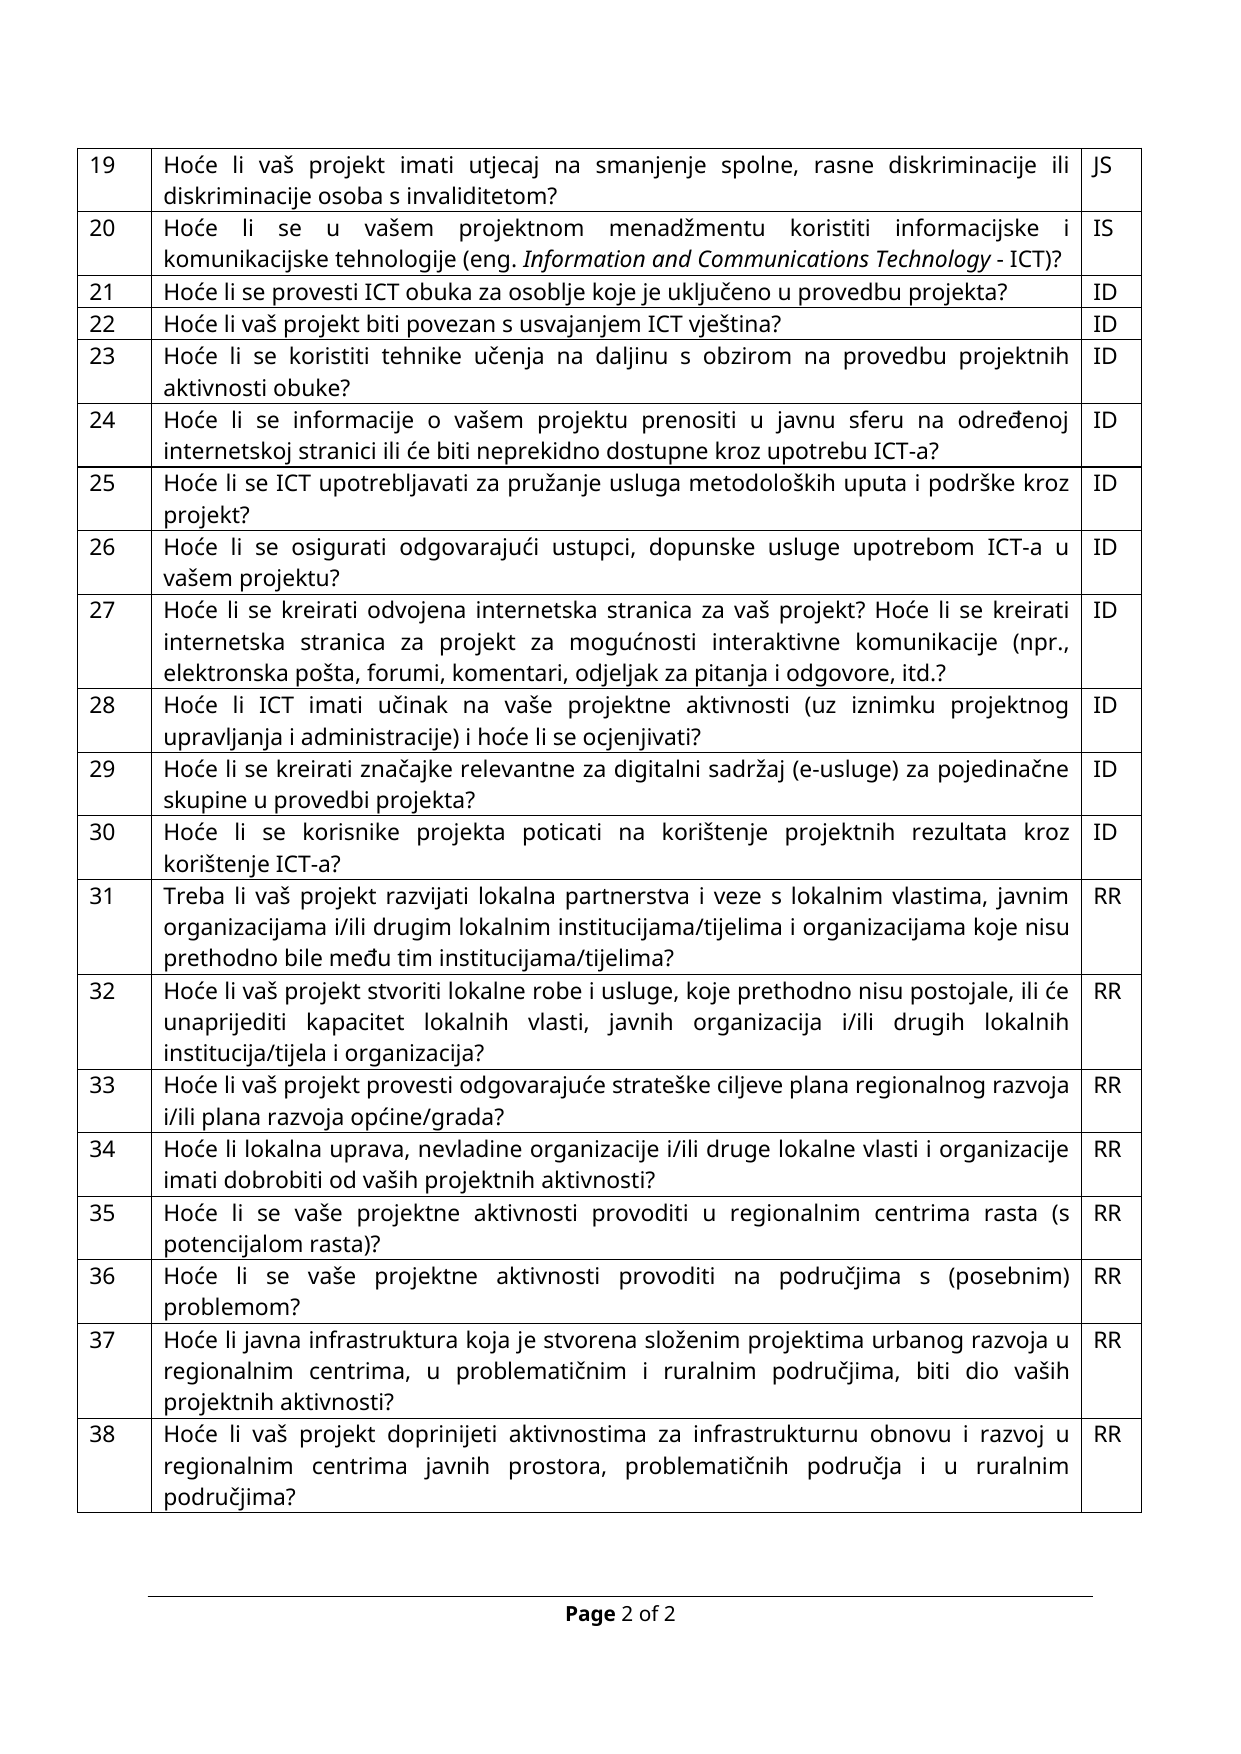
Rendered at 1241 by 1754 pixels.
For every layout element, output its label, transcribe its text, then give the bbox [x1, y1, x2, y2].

table_cell Treba li vaš projekt razvijati lokalna partnerstva i veze s lokalnim vlastima, javnim organizacijama i/ili drugim lokalnim institucijama/tijelima i organizacijama koje nisu prethodno bile među tim institucijama/tijelima? [152, 880, 1081, 974]
table_cell Hoće li se ICT upotrebljavati za pružanje usluga metodoloških uputa i podrške kroz projekt? [152, 468, 1081, 530]
table_cell Hoće li se vaše projektne aktivnosti provoditi na područjima s (posebnim) problemom? [152, 1260, 1081, 1323]
table_cell 29 [78, 753, 151, 815]
table_cell ID [1082, 340, 1141, 403]
table_cell 21 [78, 276, 151, 307]
table_cell ID [1082, 689, 1141, 752]
table_cell 22 [78, 308, 151, 339]
table_cell ID [1082, 468, 1141, 530]
table_cell Hoće li se provesti ICT obuka za osoblje koje je uključeno u provedbu projekta? [152, 276, 1081, 307]
table_cell 36 [78, 1260, 151, 1323]
table_cell Hoće li vaš projekt biti povezan s usvajanjem ICT vještina? [152, 308, 1081, 339]
table_cell 27 [78, 595, 151, 688]
table_cell 33 [78, 1070, 151, 1132]
table_cell Hoće li se vaše projektne aktivnosti provoditi u regionalnim centrima rasta (s potencijalom rasta)? [152, 1197, 1081, 1259]
table_cell ID [1082, 753, 1141, 815]
table_cell JS [1082, 149, 1141, 211]
table_cell RR [1082, 1070, 1141, 1132]
table_cell 24 [78, 404, 151, 466]
table_cell ID [1082, 308, 1141, 339]
table_cell Hoće li se informacije o vašem projektu prenositi u javnu sferu na određenoj internetskoj stranici ili će biti neprekidno dostupne kroz upotrebu ICT-a? [152, 404, 1081, 466]
table_cell RR [1082, 1324, 1141, 1417]
table_cell RR [1082, 975, 1141, 1068]
table_cell Hoće li se u vašem projektnom menadžmentu koristiti informacijske i komunikacijske tehnologije (eng. Information and Communications Technology - ICT)? [152, 212, 1081, 275]
table_cell 25 [78, 468, 151, 530]
table_cell Hoće li vaš projekt doprinijeti aktivnostima za infrastrukturnu obnovu i razvoj u regionalnim centrima javnih prostora, problematičnih područja i u ruralnim područjima? [152, 1419, 1081, 1512]
table_cell RR [1082, 880, 1141, 974]
table_cell 30 [78, 816, 151, 879]
table_cell Hoće li lokalna uprava, nevladine organizacije i/ili druge lokalne vlasti i organizacije imati dobrobiti od vaših projektnih aktivnosti? [152, 1133, 1081, 1196]
table_cell 34 [78, 1133, 151, 1196]
table_cell Hoće li se osigurati odgovarajući ustupci, dopunske usluge upotrebom ICT-a u vašem projektu? [152, 531, 1081, 593]
table_cell IS [1082, 212, 1141, 275]
table_cell ID [1082, 816, 1141, 879]
table_cell Hoće li javna infrastruktura koja je stvorena složenim projektima urbanog razvoja u regionalnim centrima, u problematičnim i ruralnim područjima, biti dio vaših projektnih aktivnosti? [152, 1324, 1081, 1417]
table_cell Hoće li vaš projekt stvoriti lokalne robe i usluge, koje prethodno nisu postojale, ili će unaprijediti kapacitet lokalnih vlasti, javnih organizacija i/ili drugih lokalnih institucija/tijela i organizacija? [152, 975, 1081, 1068]
table_cell 20 [78, 212, 151, 275]
table_cell 38 [78, 1419, 151, 1512]
table_cell RR [1082, 1419, 1141, 1512]
table_cell Hoće li se kreirati odvojena internetska stranica za vaš projekt? Hoće li se kreirati internetska stranica za projekt za mogućnosti interaktivne komunikacije (npr., elektronska pošta, forumi, komentari, odjeljak za pitanja i odgovore, itd.? [152, 595, 1081, 688]
table_cell Hoće li se korisnike projekta poticati na korištenje projektnih rezultata kroz korištenje ICT-a? [152, 816, 1081, 879]
table_cell Hoće li vaš projekt provesti odgovarajuće strateške ciljeve plana regionalnog razvoja i/ili plana razvoja općine/grada? [152, 1070, 1081, 1132]
table_cell 23 [78, 340, 151, 403]
table_cell RR [1082, 1197, 1141, 1259]
table_cell ID [1082, 404, 1141, 466]
table_cell Hoće li vaš projekt imati utjecaj na smanjenje spolne, rasne diskriminacije ili diskriminacije osoba s invaliditetom? [152, 149, 1081, 211]
table_cell 26 [78, 531, 151, 593]
table_cell Hoće li se koristiti tehnike učenja na daljinu s obzirom na provedbu projektnih aktivnosti obuke? [152, 340, 1081, 403]
table_cell Hoće li ICT imati učinak na vaše projektne aktivnosti (uz iznimku projektnog upravljanja i administracije) i hoće li se ocjenjivati? [152, 689, 1081, 752]
table_cell ID [1082, 595, 1141, 688]
table_cell 37 [78, 1324, 151, 1417]
table_cell ID [1082, 276, 1141, 307]
table_cell 28 [78, 689, 151, 752]
table_cell 31 [78, 880, 151, 974]
table_cell 19 [78, 149, 151, 211]
table_cell ID [1082, 531, 1141, 593]
table_cell RR [1082, 1133, 1141, 1196]
table_cell RR [1082, 1260, 1141, 1323]
table_cell Hoće li se kreirati značajke relevantne za digitalni sadržaj (e-usluge) za pojedinačne skupine u provedbi projekta? [152, 753, 1081, 815]
table_cell 32 [78, 975, 151, 1068]
table_cell 35 [78, 1197, 151, 1259]
